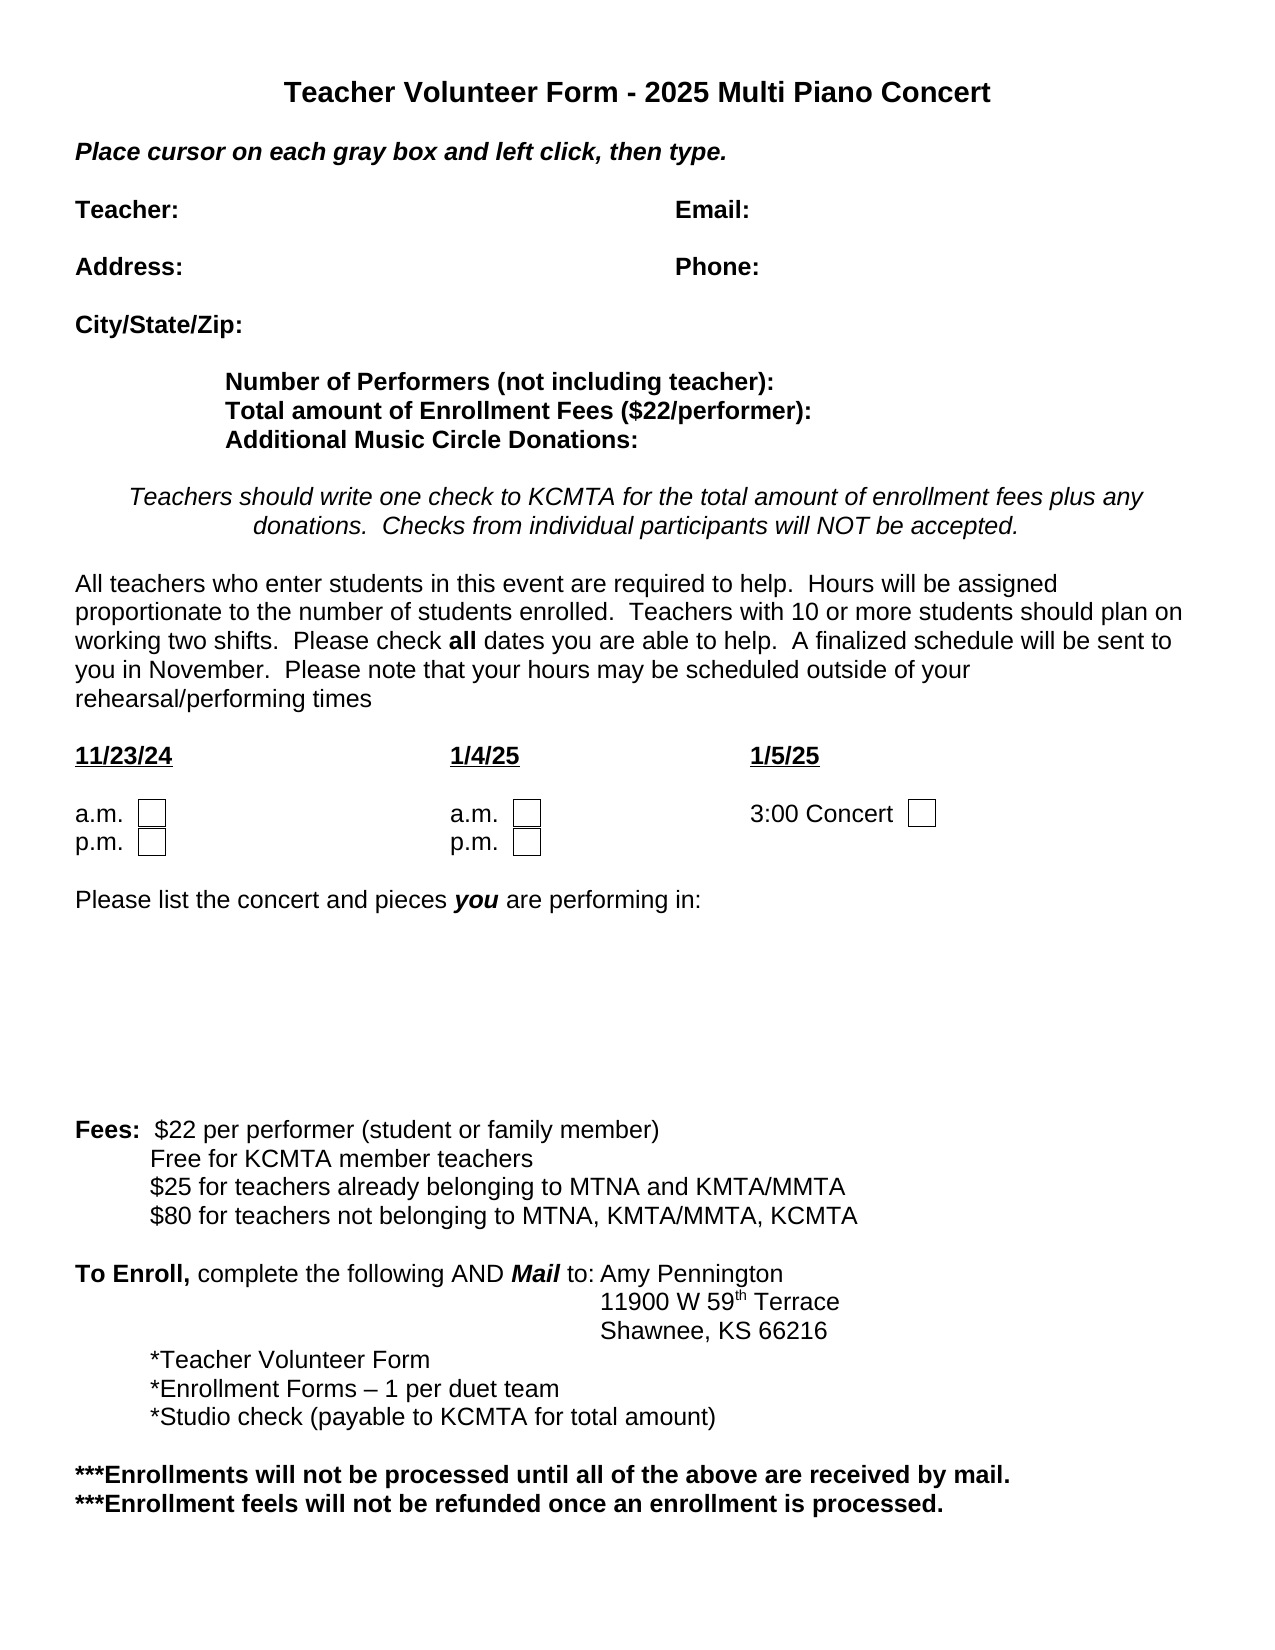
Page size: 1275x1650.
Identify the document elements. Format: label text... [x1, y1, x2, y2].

text Additional Music Circle Donations: [75, 425, 1200, 453]
text p.m. p.m. [75, 827, 1200, 856]
text *Enrollment Forms – 1 per duet team [75, 1373, 1200, 1402]
text Address: Phone: [75, 252, 1200, 281]
text $25 for teachers already belonging to MTNA and KMTA/MMTA [75, 1172, 1200, 1201]
text Place cursor on each gray box and left click, then type. [75, 137, 1200, 166]
text Number of Performers (not including teacher): [75, 367, 1200, 396]
text Shawnee, KS 66216 [75, 1316, 1200, 1345]
text Teachers should write one check to KCMTA for the total amount of enrollment fees plus any donations. Checks from individual participants will NOT be accepted. [75, 482, 1200, 540]
text ***Enrollments will not be processed until all of the above are received by mail. [75, 1460, 1200, 1488]
text City/State/Zip: [75, 310, 1200, 338]
text Fees: $22 per performer (student or family member) [75, 1115, 1200, 1143]
text Teacher Volunteer Form - 2025 Multi Piano Concert [75, 75, 1200, 108]
text 11900 W 59th Terrace [75, 1287, 1200, 1316]
text Total amount of Enrollment Fees ($22/performer): [75, 396, 1200, 425]
text Free for KCMTA member teachers [75, 1143, 1200, 1172]
text To Enroll, complete the following AND Mail to: Amy Pennington [75, 1258, 1200, 1287]
text $80 for teachers not belonging to MTNA, KMTA/MMTA, KCMTA [75, 1201, 1200, 1230]
text *Teacher Volunteer Form [75, 1345, 1200, 1373]
text Please list the concert and pieces you are performing in: [75, 885, 1200, 913]
text All teachers who enter students in this event are required to help. Hours will be assigned proportionate to the number of students enrolled. Teachers with 10 or more students should plan on working two shifts. Please check all dates you are able to help. A finalized schedule will be sent to you in November. Please note that your hours may be scheduled outside of your rehearsal/performing times [75, 568, 1200, 712]
text *Studio check (payable to KCMTA for total amount) [75, 1402, 1200, 1431]
text a.m. a.m. 3:00 Concert [75, 798, 1200, 827]
text 11/23/24 1/4/25 1/5/25 [75, 741, 1200, 770]
text ***Enrollment feels will not be refunded once an enrollment is processed. [75, 1488, 1200, 1517]
text Teacher: Email: [75, 195, 1200, 223]
